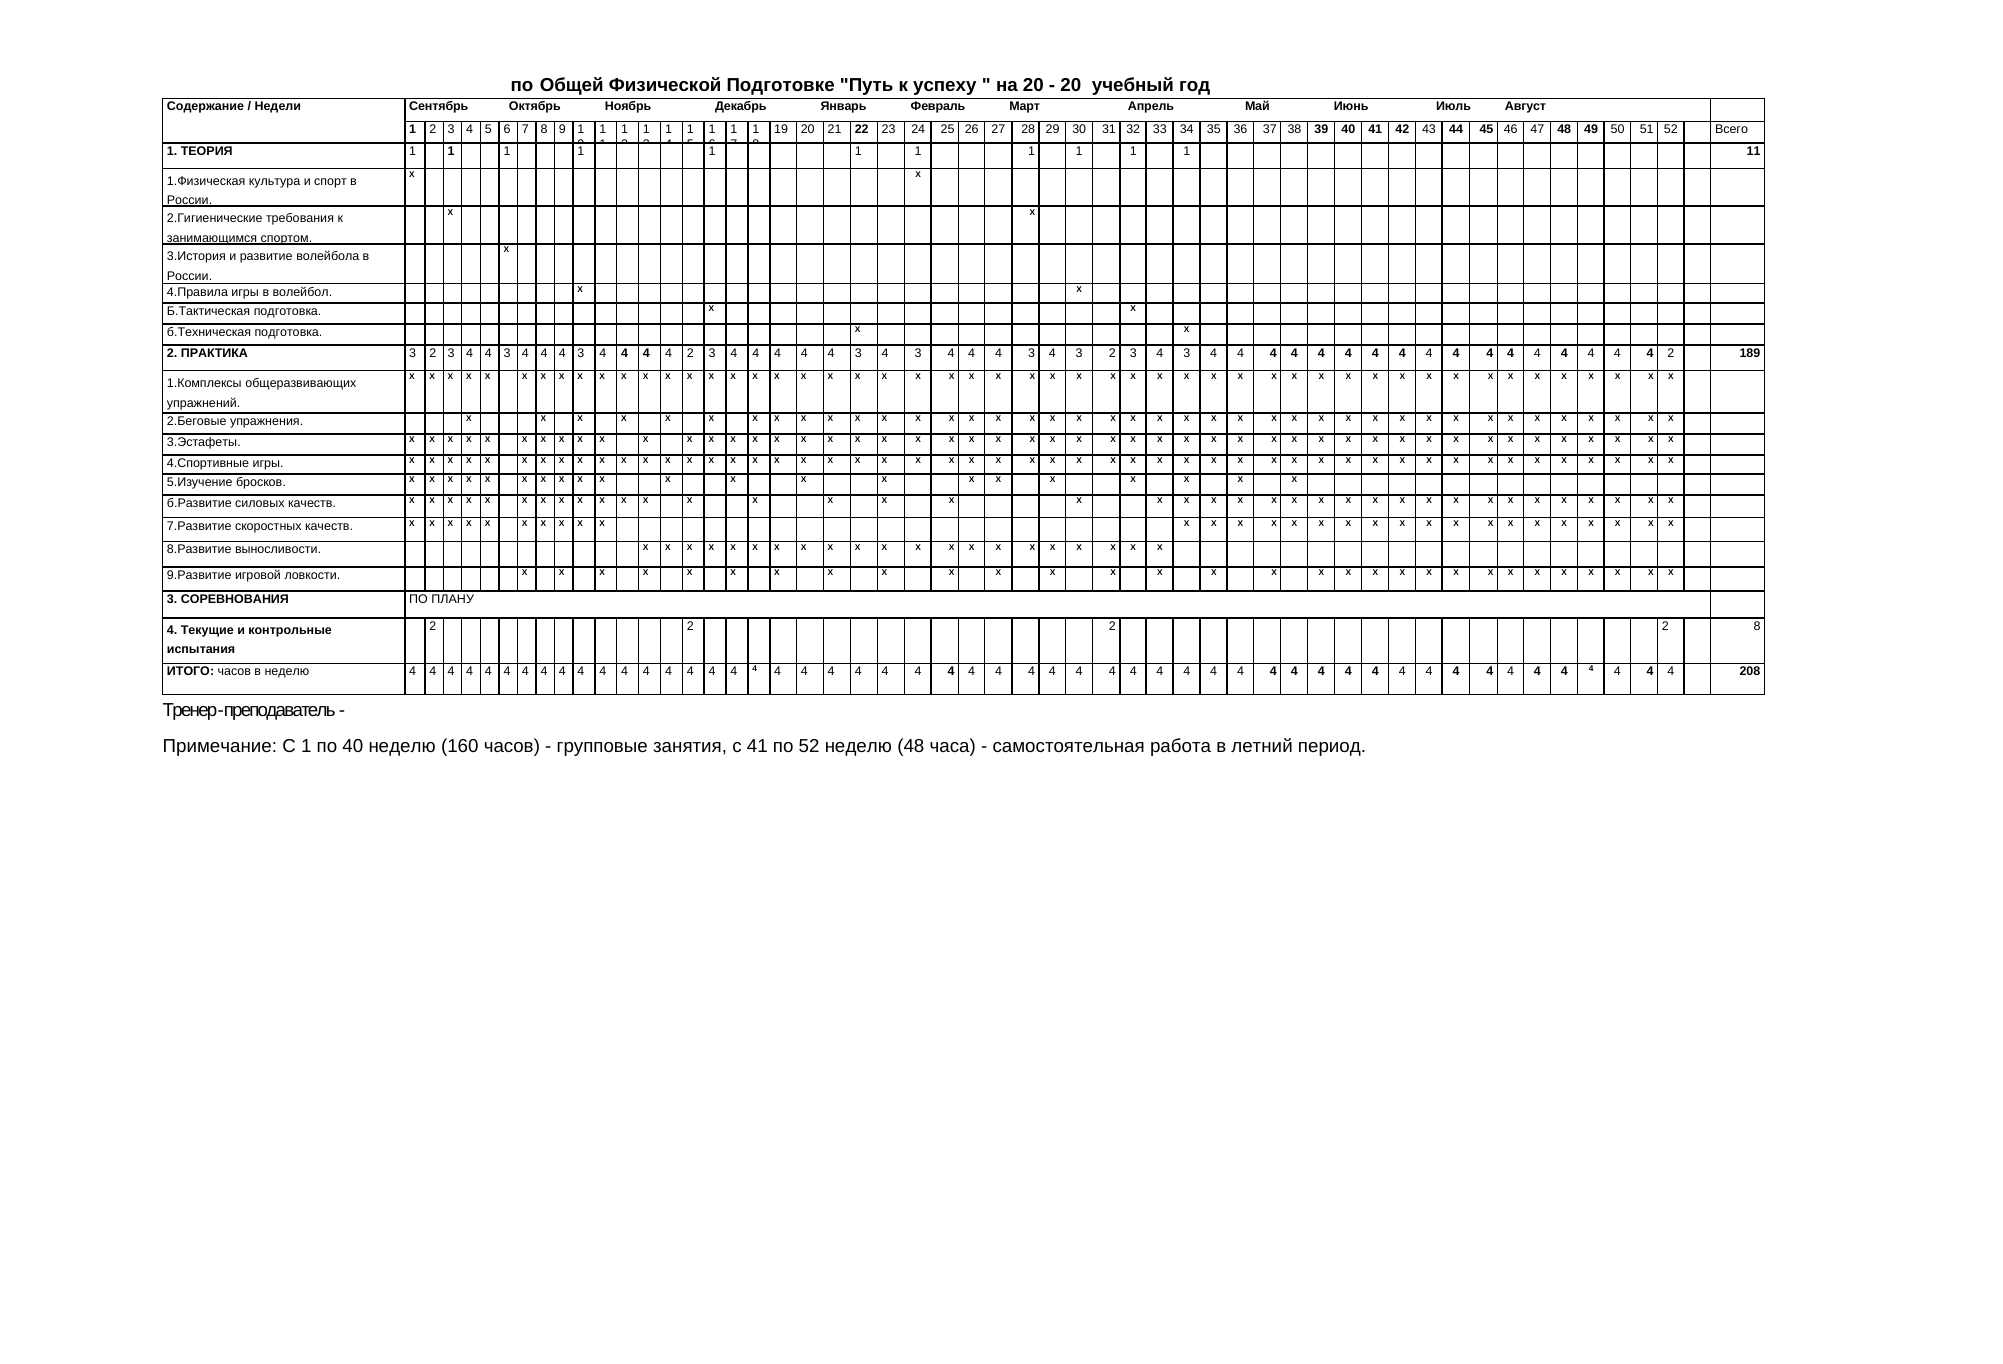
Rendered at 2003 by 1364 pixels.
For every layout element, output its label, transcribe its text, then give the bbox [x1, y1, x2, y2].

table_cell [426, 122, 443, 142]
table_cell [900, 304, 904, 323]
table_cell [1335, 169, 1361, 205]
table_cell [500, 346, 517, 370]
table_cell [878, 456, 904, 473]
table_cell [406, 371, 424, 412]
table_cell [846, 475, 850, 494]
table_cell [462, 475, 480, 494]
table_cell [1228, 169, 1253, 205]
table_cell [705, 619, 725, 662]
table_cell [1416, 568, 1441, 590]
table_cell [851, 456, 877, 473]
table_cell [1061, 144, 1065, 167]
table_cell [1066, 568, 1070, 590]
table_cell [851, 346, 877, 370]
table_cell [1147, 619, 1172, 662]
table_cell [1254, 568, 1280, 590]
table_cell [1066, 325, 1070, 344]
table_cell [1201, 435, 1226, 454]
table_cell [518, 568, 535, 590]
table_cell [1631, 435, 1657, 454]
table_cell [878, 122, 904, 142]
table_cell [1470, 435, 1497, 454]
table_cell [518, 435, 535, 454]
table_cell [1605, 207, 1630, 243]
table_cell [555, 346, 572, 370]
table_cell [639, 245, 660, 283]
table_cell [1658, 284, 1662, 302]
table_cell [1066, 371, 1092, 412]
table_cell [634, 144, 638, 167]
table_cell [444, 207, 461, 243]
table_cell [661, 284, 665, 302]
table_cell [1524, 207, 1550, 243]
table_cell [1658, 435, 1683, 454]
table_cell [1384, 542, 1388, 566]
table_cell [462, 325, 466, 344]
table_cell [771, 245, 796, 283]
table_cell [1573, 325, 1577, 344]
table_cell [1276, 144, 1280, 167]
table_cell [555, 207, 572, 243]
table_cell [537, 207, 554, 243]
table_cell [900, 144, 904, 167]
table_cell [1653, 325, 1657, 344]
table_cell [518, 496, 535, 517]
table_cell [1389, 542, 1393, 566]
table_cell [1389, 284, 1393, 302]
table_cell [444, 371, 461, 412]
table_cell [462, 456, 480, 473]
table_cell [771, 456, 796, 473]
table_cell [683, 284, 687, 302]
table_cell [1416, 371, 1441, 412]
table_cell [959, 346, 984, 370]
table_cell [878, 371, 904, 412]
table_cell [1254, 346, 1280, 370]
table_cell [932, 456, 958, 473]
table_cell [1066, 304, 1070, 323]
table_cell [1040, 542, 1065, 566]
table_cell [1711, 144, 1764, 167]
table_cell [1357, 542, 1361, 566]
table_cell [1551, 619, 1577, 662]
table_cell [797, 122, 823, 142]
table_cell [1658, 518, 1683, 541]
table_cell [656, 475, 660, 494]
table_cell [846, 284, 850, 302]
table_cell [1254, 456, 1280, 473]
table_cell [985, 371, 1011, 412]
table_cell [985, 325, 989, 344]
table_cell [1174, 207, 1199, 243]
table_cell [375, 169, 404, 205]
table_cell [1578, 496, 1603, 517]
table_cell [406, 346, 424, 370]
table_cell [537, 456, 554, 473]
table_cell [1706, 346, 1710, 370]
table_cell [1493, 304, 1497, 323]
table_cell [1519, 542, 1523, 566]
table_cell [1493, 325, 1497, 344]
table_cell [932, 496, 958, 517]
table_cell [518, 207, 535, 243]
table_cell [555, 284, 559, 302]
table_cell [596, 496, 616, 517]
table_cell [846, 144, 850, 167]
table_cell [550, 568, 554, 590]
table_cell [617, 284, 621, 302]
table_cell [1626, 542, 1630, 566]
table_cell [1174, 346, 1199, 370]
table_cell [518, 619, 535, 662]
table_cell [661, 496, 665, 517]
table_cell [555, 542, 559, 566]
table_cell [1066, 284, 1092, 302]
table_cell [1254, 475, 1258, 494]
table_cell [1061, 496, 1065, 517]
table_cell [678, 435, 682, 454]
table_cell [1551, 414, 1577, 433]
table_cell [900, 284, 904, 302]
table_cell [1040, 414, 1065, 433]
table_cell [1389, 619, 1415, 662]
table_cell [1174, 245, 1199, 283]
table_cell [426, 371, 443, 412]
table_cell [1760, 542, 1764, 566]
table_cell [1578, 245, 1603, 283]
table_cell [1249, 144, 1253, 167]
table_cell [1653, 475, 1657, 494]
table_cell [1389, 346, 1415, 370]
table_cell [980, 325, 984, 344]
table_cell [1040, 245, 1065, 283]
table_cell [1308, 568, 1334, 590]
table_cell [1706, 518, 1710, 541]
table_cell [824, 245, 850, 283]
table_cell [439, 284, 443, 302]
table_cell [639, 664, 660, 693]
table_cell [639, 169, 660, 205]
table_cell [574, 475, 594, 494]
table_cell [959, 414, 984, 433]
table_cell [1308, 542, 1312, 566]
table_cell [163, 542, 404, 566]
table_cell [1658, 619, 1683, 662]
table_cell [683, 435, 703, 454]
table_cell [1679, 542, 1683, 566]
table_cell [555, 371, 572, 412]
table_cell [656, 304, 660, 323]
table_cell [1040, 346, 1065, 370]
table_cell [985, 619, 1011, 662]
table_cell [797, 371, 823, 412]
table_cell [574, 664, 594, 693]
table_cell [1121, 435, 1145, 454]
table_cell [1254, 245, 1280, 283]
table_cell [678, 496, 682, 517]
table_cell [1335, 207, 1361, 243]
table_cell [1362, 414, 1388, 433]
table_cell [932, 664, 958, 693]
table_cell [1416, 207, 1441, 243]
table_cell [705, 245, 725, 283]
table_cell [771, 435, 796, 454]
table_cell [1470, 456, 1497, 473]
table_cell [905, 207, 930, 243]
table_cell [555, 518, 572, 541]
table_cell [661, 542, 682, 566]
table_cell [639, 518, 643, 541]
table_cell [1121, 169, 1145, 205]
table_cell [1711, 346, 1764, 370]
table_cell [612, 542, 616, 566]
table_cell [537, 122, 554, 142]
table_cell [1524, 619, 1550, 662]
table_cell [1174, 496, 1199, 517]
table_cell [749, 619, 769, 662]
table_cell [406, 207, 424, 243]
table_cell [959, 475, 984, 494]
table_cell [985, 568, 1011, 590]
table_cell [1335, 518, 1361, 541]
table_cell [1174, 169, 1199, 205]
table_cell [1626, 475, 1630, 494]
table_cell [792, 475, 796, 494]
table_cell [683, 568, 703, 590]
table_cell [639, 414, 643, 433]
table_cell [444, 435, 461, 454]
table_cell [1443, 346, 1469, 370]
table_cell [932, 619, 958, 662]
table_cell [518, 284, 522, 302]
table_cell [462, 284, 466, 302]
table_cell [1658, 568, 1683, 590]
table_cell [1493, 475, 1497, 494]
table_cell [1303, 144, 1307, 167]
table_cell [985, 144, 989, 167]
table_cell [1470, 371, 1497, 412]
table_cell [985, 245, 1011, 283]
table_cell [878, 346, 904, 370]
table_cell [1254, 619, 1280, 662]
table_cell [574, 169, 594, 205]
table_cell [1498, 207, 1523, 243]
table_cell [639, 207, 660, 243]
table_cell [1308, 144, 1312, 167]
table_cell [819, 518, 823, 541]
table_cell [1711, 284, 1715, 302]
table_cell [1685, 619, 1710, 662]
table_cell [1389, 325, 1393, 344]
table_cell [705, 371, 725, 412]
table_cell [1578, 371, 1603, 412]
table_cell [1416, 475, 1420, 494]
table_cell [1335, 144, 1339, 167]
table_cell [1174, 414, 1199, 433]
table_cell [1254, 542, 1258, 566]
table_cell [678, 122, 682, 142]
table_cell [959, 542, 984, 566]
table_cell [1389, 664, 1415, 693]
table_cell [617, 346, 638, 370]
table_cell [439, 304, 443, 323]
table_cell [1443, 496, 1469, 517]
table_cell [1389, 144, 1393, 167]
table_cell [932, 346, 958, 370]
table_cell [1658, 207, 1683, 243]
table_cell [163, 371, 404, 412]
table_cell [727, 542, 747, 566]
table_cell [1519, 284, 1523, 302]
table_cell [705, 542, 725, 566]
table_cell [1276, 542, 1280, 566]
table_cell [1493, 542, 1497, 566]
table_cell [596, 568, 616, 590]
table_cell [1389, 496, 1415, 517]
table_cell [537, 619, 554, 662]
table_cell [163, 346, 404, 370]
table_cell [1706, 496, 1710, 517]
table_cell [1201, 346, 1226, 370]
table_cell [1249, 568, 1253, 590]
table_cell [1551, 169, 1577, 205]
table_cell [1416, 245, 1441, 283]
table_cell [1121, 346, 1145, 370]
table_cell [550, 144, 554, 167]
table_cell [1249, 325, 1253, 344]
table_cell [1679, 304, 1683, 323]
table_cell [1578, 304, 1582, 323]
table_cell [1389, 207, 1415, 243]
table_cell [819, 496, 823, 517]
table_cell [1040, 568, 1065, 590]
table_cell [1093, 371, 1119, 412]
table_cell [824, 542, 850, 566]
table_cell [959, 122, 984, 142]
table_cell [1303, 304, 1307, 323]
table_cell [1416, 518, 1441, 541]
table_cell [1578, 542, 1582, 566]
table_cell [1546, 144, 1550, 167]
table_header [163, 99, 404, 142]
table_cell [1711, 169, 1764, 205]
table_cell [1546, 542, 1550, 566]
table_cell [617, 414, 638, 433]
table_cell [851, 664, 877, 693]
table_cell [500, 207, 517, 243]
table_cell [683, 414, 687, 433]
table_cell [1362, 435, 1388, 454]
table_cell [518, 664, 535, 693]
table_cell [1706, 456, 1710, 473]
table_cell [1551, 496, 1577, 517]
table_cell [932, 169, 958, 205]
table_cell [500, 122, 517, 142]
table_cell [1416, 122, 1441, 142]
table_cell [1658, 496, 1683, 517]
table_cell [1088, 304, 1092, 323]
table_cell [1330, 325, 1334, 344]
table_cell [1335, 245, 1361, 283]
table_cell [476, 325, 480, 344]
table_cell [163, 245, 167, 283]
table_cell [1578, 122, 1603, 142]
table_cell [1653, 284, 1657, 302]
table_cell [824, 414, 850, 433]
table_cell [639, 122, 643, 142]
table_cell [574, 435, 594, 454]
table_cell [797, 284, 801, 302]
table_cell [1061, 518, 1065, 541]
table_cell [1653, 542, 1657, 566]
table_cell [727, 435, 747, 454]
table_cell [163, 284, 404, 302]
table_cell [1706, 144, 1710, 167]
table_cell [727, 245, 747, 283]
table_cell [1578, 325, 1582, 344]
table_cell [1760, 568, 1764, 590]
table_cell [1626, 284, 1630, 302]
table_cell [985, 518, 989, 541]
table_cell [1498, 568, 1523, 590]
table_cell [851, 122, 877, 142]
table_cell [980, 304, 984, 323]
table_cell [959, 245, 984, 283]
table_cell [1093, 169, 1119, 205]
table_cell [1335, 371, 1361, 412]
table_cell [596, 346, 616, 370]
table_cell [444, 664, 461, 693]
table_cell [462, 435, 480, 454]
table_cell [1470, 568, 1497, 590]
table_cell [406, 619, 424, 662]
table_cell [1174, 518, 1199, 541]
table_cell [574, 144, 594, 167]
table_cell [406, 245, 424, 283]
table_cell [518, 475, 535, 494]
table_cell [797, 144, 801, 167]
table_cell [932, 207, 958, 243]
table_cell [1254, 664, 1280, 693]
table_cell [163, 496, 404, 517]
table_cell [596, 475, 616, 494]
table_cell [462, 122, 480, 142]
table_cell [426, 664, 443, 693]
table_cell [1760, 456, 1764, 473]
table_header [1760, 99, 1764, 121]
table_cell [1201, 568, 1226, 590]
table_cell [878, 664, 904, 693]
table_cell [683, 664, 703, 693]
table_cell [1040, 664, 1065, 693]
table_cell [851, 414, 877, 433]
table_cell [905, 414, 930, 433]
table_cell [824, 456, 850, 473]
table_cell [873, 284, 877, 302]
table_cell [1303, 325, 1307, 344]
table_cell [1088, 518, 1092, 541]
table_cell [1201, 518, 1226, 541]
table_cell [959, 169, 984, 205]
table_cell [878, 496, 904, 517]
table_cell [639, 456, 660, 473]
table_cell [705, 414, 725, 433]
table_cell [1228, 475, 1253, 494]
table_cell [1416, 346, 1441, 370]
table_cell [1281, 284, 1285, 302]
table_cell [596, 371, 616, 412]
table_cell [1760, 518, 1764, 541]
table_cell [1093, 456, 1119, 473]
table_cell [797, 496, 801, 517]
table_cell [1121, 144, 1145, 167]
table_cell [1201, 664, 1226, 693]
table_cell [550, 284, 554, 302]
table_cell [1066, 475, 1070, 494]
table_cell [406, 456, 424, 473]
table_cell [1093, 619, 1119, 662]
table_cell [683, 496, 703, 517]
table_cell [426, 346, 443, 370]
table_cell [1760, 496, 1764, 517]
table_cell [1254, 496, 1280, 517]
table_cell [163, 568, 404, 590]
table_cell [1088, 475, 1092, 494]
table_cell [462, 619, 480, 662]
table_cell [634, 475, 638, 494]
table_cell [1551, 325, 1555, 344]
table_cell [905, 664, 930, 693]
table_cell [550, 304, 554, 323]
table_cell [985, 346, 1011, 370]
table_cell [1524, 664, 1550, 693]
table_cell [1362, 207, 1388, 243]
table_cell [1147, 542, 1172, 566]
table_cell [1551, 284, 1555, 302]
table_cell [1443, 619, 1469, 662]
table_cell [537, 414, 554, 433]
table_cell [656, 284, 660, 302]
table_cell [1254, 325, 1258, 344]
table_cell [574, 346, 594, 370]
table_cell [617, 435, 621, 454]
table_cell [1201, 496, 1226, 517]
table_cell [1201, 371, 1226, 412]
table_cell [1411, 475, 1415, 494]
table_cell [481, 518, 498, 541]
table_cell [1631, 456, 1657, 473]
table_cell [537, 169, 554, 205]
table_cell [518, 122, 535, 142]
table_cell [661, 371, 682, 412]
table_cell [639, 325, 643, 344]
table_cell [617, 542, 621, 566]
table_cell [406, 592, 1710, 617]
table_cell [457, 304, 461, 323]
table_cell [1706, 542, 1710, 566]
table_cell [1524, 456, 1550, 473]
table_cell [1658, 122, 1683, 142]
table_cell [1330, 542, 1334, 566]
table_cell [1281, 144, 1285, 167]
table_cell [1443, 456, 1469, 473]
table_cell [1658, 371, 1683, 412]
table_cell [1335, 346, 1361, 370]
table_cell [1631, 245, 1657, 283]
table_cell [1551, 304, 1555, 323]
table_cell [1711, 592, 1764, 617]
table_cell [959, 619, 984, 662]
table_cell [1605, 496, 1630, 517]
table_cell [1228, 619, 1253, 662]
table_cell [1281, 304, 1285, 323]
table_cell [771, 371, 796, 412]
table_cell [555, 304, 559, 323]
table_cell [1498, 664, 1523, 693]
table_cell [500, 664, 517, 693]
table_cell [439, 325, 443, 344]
text Примечание: С 1 по 40 неделю (160 часов) - групповые занятия, с 41 по 52 неделю (48 часа) - самостоятельная работа в летний период. [162, 734, 1782, 756]
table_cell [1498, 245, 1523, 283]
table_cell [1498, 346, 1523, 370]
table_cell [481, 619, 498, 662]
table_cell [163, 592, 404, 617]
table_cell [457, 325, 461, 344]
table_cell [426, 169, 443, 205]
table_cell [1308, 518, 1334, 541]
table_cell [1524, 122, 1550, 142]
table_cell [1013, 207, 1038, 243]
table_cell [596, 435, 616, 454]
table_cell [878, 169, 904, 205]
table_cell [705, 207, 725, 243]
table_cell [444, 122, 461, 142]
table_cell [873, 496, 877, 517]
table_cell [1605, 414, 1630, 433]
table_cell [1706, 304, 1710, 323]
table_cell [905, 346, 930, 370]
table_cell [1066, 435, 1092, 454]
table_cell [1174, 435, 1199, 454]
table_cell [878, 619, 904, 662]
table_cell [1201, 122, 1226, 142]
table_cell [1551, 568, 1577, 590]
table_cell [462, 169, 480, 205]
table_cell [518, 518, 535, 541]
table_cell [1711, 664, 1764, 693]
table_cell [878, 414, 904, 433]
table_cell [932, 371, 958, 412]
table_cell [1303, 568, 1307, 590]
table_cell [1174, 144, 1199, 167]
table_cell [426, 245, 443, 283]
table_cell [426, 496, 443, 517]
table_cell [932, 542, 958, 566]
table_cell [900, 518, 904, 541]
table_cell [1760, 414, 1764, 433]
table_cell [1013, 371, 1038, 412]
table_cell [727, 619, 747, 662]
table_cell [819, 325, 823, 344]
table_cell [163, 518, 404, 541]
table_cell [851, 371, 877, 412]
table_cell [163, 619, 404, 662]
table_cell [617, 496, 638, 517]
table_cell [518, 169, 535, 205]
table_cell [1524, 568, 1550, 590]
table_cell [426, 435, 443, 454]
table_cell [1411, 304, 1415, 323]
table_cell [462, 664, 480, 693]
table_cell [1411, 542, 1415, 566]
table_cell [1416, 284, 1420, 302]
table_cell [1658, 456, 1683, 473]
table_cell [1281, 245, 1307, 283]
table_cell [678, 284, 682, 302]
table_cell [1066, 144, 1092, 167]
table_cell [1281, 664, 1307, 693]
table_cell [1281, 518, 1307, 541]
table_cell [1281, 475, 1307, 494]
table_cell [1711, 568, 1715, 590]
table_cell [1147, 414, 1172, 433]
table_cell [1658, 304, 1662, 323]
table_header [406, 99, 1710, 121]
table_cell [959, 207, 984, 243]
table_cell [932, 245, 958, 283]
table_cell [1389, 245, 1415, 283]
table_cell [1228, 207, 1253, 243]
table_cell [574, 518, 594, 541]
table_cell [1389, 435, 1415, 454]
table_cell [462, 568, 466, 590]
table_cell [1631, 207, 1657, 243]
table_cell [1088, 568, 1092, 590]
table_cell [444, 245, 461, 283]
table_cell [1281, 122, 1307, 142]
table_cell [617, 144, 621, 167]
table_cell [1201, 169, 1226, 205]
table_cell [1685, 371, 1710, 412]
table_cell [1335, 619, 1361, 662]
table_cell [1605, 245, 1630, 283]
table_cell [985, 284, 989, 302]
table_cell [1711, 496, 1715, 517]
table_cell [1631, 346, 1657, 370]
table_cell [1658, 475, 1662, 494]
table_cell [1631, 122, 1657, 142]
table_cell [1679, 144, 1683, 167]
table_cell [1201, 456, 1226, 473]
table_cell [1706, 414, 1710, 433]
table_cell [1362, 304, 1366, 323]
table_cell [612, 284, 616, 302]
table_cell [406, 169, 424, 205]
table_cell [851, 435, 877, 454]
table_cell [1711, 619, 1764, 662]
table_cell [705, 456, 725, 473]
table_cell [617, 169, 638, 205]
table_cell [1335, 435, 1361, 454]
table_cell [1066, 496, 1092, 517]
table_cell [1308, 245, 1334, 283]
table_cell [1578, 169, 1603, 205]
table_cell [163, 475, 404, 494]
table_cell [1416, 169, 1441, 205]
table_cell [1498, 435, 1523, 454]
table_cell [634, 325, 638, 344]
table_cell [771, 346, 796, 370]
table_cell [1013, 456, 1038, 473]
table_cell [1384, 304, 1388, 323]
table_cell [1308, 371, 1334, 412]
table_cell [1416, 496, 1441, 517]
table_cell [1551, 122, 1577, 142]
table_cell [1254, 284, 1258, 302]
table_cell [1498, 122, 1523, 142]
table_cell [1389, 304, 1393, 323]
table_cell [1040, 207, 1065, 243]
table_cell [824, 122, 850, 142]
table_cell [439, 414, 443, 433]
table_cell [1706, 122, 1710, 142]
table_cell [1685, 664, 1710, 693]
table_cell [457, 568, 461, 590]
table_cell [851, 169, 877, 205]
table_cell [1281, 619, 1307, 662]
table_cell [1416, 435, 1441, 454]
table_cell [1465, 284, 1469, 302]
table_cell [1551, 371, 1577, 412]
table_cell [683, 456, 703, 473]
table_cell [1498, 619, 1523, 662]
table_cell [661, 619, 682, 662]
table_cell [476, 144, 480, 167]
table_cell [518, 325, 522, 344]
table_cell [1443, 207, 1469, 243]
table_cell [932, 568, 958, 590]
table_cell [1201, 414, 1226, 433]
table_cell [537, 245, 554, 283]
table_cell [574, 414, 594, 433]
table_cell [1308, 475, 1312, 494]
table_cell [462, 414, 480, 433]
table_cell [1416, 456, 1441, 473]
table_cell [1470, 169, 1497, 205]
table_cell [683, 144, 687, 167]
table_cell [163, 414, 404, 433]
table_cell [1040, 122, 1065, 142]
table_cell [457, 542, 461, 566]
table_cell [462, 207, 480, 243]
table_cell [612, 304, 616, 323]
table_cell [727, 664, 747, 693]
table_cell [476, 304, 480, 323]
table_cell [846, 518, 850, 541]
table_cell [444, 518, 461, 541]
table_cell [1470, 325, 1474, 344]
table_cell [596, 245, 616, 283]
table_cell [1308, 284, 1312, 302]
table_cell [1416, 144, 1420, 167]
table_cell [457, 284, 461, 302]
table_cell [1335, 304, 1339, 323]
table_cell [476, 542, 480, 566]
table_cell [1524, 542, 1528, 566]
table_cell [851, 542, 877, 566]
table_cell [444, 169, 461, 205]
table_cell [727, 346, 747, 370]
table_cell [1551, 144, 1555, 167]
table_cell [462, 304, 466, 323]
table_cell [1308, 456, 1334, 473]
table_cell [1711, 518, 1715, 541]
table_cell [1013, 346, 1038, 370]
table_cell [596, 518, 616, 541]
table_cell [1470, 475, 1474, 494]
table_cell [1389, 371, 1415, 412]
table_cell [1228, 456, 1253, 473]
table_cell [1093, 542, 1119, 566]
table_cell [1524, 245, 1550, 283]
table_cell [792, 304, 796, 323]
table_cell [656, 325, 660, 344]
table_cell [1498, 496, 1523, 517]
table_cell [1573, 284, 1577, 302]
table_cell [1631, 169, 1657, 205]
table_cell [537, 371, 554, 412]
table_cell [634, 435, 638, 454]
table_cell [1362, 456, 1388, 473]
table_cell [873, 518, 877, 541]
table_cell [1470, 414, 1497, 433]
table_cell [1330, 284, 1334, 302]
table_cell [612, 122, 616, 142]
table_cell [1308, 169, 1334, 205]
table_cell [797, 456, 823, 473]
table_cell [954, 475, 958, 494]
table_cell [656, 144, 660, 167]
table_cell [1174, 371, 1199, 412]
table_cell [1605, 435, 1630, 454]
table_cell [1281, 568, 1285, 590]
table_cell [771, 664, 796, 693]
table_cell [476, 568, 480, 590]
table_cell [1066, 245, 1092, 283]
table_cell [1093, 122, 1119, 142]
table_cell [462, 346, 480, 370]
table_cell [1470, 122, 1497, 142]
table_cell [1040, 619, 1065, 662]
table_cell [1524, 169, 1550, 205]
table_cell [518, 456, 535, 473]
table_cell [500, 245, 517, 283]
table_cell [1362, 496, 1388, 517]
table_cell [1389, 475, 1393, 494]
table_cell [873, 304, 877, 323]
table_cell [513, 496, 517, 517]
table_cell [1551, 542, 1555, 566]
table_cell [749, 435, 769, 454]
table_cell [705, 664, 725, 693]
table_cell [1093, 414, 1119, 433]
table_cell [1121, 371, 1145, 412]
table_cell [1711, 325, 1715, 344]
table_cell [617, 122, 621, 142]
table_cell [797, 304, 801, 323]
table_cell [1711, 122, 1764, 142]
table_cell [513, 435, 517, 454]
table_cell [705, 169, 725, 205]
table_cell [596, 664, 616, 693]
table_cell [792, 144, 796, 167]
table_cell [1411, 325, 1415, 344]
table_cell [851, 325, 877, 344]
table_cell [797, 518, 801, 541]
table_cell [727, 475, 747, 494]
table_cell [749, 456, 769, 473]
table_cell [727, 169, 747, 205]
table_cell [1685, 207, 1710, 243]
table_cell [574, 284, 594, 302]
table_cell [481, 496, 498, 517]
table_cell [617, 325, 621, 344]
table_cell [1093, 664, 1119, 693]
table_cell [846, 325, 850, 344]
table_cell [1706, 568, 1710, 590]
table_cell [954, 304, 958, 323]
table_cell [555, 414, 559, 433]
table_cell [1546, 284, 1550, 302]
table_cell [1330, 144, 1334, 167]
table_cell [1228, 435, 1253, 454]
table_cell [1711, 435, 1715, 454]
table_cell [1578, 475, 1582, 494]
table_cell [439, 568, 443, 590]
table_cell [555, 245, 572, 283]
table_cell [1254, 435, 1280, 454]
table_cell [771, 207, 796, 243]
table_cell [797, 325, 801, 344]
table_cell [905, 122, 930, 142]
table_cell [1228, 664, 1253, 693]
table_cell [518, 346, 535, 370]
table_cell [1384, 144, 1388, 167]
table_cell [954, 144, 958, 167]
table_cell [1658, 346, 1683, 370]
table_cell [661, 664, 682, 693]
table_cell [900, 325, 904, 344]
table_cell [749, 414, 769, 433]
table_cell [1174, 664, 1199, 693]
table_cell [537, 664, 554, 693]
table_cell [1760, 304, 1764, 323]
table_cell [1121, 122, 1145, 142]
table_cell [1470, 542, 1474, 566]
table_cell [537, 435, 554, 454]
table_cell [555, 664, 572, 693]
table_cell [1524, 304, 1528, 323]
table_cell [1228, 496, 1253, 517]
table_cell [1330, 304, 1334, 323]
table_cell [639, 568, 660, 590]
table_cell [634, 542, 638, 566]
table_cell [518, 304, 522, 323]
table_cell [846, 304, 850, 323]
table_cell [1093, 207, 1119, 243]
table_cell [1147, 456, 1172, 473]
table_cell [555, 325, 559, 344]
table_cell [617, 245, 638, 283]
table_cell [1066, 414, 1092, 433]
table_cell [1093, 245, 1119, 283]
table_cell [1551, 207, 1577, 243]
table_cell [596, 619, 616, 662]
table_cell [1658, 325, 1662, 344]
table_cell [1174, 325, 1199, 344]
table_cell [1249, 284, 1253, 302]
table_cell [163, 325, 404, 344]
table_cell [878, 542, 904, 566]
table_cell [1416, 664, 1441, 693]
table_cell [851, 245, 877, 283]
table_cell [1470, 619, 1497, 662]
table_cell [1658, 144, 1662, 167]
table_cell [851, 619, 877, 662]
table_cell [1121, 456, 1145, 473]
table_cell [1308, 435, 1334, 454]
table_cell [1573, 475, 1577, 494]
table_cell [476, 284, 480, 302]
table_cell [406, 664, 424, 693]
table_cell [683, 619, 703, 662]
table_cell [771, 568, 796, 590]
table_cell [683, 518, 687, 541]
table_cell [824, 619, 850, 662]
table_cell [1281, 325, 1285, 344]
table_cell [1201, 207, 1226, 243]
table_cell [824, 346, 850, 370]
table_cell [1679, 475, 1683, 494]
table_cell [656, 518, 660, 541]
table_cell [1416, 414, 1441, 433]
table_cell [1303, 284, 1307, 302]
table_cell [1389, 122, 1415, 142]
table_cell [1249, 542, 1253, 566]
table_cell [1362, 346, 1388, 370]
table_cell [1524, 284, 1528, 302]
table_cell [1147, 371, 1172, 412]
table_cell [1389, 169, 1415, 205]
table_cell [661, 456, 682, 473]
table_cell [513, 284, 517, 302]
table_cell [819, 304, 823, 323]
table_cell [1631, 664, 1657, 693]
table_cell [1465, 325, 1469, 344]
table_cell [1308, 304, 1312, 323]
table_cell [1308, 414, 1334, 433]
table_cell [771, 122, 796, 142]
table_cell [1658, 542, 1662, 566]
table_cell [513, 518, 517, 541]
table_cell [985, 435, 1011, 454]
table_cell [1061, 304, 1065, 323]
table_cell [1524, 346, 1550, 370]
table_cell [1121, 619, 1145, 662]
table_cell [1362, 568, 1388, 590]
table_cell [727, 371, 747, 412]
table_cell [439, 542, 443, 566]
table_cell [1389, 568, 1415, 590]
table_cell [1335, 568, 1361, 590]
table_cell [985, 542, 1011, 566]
text по Общей Физической Подготовке "Путь к успеху " на 20 - 20 учебный год [162, 74, 1782, 95]
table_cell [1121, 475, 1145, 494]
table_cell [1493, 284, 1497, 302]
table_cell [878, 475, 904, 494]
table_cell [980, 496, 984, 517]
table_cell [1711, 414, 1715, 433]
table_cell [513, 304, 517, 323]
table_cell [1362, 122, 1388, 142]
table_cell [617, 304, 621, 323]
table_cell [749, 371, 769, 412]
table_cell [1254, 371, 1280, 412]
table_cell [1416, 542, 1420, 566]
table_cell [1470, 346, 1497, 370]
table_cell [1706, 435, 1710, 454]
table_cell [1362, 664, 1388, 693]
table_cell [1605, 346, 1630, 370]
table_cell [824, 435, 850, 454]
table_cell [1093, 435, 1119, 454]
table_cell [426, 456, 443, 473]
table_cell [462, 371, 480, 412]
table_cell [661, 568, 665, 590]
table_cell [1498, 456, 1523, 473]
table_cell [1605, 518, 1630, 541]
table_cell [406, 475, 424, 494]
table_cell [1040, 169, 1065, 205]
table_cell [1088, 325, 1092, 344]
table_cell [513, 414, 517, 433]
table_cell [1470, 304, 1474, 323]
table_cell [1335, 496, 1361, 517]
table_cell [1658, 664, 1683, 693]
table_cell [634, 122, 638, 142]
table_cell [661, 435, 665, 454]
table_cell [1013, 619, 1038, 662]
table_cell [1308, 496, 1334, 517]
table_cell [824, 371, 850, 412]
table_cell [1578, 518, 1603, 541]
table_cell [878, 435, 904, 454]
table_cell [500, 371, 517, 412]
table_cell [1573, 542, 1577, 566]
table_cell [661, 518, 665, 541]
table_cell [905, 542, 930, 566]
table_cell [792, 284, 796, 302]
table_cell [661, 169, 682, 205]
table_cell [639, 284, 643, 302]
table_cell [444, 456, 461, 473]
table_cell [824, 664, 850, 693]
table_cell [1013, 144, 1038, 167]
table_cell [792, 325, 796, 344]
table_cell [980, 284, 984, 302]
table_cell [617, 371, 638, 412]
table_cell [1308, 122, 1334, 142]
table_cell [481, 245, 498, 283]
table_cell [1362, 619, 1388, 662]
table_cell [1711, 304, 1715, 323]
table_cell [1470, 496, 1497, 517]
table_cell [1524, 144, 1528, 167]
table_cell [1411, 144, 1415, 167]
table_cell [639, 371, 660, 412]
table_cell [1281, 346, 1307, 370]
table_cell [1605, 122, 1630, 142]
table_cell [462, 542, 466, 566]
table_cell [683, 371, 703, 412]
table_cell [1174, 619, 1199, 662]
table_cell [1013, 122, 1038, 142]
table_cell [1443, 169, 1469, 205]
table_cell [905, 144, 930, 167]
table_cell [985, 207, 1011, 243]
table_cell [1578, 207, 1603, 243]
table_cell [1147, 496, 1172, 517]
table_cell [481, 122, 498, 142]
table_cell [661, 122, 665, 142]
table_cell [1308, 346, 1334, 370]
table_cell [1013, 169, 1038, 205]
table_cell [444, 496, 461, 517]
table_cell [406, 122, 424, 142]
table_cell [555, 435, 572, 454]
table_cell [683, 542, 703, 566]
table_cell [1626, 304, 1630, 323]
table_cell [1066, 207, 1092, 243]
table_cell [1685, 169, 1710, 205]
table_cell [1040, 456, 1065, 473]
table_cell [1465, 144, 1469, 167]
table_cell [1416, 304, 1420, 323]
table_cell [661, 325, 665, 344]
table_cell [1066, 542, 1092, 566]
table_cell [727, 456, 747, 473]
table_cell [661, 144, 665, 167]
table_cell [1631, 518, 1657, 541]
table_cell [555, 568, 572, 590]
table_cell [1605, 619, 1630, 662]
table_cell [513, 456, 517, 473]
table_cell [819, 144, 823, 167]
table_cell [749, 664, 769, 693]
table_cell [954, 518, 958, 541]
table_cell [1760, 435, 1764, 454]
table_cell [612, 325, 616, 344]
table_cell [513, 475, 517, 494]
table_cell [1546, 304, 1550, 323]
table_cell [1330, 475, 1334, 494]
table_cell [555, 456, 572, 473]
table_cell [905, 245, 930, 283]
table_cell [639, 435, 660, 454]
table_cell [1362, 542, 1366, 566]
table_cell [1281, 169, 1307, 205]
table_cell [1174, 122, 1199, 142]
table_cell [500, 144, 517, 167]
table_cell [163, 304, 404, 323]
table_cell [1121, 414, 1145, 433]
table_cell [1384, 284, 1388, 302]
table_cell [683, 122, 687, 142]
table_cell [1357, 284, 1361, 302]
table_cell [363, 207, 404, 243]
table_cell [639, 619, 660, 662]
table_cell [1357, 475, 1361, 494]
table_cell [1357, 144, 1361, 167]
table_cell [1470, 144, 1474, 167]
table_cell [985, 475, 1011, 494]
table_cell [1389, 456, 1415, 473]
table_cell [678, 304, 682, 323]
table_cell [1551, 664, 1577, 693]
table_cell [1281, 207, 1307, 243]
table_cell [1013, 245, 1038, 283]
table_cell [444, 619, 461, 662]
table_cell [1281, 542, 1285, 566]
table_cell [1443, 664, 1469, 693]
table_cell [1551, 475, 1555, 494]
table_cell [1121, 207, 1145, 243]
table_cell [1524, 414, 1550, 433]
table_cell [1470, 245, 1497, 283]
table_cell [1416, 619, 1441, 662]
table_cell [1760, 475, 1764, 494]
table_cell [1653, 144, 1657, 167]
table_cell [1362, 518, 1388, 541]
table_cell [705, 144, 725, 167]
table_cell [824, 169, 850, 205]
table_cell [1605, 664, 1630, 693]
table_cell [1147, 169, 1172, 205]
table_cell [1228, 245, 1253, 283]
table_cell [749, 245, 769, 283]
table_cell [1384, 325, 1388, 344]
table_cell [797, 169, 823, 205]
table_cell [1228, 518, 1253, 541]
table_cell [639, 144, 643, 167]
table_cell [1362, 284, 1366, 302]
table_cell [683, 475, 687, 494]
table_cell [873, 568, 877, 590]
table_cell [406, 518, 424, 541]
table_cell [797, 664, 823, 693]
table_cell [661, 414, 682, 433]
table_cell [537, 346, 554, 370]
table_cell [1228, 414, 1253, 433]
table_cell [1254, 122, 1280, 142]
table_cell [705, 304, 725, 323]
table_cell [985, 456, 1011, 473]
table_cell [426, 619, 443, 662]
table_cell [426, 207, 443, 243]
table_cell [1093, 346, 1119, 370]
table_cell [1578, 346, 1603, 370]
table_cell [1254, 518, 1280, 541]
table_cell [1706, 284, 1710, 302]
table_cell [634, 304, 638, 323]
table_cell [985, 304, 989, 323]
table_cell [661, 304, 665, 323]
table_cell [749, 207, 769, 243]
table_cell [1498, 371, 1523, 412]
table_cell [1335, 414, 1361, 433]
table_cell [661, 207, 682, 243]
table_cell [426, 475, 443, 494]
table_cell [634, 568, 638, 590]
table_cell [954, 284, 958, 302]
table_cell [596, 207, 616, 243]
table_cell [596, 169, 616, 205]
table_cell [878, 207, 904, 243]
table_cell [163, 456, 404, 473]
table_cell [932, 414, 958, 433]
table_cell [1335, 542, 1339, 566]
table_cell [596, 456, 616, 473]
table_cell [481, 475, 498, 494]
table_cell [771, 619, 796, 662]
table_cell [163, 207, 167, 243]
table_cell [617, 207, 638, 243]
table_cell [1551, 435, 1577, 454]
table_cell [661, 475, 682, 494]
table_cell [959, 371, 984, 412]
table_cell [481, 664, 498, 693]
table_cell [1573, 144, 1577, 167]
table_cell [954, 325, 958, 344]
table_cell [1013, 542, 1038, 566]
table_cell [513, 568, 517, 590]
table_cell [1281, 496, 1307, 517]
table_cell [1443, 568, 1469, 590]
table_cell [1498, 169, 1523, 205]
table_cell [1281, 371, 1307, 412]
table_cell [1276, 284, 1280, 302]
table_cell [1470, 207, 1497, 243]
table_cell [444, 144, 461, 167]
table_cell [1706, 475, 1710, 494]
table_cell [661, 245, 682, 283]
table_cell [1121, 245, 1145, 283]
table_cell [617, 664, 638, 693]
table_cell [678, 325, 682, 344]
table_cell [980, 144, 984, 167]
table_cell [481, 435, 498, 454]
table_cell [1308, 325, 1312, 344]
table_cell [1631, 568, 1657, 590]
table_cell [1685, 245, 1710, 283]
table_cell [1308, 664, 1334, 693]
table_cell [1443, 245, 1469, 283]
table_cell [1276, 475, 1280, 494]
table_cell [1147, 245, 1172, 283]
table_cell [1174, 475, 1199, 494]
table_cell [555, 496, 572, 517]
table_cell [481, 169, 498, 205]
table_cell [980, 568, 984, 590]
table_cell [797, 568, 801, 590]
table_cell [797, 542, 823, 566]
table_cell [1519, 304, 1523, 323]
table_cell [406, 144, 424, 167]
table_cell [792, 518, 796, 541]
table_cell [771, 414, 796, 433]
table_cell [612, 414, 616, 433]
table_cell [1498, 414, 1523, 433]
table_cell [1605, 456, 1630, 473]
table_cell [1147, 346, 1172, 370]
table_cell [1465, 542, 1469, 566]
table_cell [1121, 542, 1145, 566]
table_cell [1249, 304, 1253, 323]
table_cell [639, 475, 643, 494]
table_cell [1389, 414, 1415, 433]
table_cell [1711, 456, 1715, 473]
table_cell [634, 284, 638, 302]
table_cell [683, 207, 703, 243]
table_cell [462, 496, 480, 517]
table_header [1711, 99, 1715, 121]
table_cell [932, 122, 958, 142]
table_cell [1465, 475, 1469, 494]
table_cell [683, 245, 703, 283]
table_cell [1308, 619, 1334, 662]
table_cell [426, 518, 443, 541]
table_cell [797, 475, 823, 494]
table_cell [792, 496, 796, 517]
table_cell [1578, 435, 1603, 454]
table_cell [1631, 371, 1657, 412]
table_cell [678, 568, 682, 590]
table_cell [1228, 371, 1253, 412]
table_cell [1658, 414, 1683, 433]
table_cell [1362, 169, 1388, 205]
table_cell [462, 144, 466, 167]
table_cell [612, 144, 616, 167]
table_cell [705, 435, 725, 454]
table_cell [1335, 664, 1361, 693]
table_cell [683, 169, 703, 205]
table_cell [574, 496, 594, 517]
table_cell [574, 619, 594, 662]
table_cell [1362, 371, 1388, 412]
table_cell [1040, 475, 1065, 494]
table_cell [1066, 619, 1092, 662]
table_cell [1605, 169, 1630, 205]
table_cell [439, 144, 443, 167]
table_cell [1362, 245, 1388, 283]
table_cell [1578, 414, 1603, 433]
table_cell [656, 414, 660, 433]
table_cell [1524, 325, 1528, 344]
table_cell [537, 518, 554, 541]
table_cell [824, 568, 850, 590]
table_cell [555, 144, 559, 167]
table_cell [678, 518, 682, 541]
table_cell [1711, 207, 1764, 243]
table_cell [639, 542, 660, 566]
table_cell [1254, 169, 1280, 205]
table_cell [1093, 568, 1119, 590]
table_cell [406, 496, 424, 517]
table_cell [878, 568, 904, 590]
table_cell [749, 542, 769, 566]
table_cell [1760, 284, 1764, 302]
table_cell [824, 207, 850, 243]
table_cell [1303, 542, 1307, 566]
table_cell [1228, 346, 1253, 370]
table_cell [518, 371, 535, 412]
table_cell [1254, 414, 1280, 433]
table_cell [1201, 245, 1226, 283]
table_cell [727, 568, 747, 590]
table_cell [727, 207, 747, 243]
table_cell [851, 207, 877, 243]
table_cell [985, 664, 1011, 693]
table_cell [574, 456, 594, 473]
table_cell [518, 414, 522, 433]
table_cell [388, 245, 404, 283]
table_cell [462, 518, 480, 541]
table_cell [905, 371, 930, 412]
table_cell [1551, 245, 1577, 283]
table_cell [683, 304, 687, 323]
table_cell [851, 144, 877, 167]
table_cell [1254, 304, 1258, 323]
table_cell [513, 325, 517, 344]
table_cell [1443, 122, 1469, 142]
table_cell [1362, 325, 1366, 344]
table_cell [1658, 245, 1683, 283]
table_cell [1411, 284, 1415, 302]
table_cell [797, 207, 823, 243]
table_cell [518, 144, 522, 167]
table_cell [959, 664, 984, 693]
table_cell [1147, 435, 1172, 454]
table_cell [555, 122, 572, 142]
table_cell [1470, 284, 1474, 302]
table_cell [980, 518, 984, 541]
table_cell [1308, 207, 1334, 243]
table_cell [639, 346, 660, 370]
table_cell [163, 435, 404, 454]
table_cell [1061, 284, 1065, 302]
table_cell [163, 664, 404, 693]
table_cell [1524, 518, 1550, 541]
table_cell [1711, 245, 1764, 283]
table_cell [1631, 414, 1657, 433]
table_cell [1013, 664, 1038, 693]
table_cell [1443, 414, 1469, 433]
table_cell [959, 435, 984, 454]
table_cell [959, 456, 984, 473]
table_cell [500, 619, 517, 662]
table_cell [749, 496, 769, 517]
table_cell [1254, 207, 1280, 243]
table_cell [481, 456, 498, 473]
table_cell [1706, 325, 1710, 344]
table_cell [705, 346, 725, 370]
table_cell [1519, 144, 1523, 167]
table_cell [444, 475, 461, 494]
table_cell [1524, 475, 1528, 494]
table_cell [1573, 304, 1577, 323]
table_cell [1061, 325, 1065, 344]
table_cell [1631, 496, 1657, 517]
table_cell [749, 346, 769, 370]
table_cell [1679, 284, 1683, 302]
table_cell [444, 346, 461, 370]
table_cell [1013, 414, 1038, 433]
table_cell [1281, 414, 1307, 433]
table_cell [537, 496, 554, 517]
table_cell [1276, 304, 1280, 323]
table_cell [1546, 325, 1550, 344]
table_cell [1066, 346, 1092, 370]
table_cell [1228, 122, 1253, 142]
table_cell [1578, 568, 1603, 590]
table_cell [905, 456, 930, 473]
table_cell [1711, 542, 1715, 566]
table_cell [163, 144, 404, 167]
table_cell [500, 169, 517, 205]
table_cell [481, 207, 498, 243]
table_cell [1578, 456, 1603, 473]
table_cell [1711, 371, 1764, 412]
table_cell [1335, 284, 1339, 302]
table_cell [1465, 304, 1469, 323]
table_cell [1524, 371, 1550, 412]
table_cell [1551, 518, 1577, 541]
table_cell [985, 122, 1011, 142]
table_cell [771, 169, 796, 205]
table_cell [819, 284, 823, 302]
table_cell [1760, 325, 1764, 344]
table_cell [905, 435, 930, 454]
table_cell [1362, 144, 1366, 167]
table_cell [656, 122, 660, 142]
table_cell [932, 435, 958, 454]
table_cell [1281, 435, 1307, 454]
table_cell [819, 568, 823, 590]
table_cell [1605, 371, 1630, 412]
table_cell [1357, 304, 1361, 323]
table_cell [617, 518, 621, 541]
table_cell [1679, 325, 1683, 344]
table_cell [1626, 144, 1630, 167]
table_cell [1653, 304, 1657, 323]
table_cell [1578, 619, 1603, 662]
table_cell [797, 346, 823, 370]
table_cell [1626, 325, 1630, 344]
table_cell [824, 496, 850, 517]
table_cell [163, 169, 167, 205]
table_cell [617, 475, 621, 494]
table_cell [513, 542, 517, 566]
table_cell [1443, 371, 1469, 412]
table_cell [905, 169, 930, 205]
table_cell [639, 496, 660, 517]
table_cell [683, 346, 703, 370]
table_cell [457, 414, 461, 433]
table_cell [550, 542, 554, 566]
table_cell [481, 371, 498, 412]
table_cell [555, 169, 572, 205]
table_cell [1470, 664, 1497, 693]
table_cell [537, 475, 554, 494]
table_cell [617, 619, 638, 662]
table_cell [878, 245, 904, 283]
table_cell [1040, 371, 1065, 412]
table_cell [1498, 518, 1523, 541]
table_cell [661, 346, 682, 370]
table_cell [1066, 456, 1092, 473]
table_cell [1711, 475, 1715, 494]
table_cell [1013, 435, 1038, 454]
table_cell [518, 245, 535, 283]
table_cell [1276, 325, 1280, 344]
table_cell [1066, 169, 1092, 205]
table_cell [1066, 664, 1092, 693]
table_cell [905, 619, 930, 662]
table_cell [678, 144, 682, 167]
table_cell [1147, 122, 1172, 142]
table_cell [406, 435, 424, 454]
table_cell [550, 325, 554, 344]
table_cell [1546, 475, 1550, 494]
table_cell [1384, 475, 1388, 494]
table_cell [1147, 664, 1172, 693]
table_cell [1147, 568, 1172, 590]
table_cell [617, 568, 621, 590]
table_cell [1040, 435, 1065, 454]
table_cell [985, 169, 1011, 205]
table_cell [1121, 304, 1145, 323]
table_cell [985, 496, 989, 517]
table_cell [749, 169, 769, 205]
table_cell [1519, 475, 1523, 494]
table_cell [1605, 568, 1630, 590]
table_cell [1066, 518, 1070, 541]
text Тренер-преподаватель - [162, 698, 1782, 720]
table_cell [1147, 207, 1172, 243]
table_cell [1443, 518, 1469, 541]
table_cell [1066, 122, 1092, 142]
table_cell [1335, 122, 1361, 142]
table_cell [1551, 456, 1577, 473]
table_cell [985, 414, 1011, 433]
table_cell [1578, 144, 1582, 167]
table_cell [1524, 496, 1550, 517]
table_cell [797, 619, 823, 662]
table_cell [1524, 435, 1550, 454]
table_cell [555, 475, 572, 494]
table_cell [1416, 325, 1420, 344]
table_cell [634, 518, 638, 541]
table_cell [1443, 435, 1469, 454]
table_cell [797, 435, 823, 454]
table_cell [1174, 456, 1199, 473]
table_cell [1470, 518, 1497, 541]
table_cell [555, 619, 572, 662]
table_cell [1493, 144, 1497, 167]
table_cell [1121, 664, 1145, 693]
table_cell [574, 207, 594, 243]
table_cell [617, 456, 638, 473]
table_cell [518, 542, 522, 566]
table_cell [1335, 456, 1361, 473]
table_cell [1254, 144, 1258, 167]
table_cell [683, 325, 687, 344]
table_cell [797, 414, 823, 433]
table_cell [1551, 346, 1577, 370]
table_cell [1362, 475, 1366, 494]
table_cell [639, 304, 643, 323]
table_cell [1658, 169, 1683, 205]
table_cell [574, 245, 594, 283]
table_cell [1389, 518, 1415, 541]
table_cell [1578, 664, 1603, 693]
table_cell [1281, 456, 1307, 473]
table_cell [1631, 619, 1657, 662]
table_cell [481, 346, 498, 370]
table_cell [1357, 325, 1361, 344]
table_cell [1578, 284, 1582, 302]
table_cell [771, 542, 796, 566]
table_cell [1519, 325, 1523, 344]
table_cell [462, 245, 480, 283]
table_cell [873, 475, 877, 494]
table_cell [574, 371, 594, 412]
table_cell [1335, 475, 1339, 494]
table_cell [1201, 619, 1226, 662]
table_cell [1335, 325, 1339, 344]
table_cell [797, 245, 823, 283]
